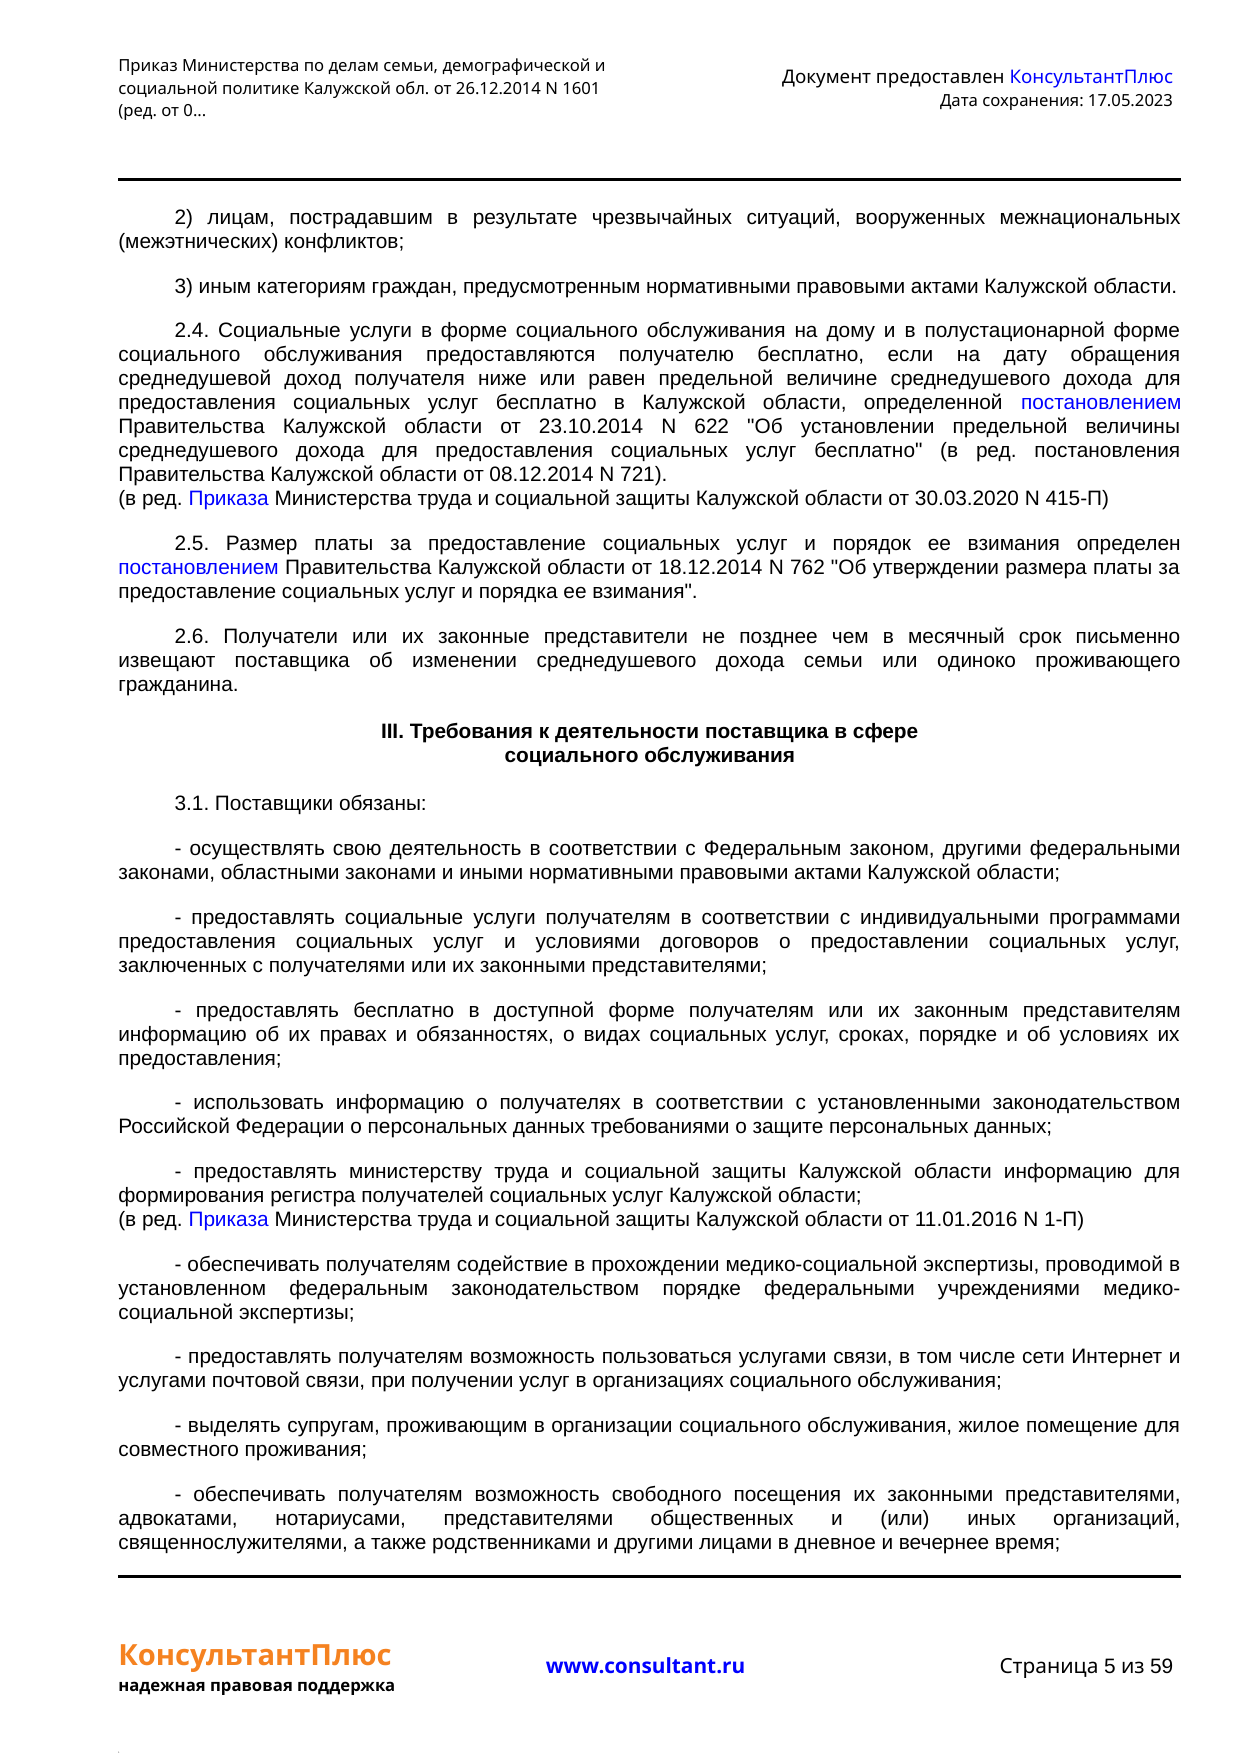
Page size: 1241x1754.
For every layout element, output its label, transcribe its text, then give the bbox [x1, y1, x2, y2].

text - использовать информацию о получателях в соответствии с установленными законодательством Российской Федерации о персональных данных требованиями о защите персональных данных; [118, 1090, 1181, 1138]
text - предоставлять социальные услуги получателям в соответствии с индивидуальными программами предоставления социальных услуг и условиями договоров о предоставлении социальных услуг, заключенных с получателями или их законными представителями; [118, 905, 1181, 977]
text 2) лицам, пострадавшим в результате чрезвычайных ситуаций, вооруженных межнациональных (межэтнических) конфликтов; [118, 205, 1181, 253]
text 3.1. Поставщики обязаны: [118, 791, 1181, 815]
text 2.6. Получатели или их законные представители не позднее чем в месячный срок письменно извещают поставщика об изменении среднедушевого дохода семьи или одиноко проживающего гражданина. [118, 623, 1181, 695]
text - осуществлять свою деятельность в соответствии с Федеральным законом, другими федеральными законами, областными законами и иными нормативными правовыми актами Калужской области; [118, 836, 1181, 884]
text - предоставлять получателям возможность пользоваться услугами связи, в том числе сети Интернет и услугами почтовой связи, при получении услуг в организациях социального обслуживания; [118, 1344, 1181, 1392]
title социального обслуживания [118, 743, 1181, 767]
text - обеспечивать получателям содействие в прохождении медико-социальной экспертизы, проводимой в установленном федеральным законодательством порядке федеральными учреждениями медико-социальной экспертизы; [118, 1252, 1181, 1323]
text 3) иным категориям граждан, предусмотренным нормативными правовыми актами Калужской области. [118, 273, 1181, 297]
text (в ред. Приказа Министерства труда и социальной защиты Калужской области от 30.03.2020 N 415-П) [118, 486, 1181, 510]
text (в ред. Приказа Министерства труда и социальной защиты Калужской области от 11.01.2016 N 1-П) [118, 1207, 1181, 1231]
title III. Требования к деятельности поставщика в сфере [118, 719, 1181, 743]
text 2.4. Социальные услуги в форме социального обслуживания на дому и в полустационарной форме социального обслуживания предоставляются получателю бесплатно, если на дату обращения среднедушевой доход получателя ниже или равен предельной величине среднедушевого дохода для предоставления социальных услуг бесплатно в Калужской области, определенной постановлением Правительства Калужской области от 23.10.2014 N 622 "Об установлении предельной величины среднедушевого дохода для предоставления социальных услуг бесплатно" (в ред. постановления Правительства Калужской области от 08.12.2014 N 721). [118, 318, 1181, 486]
text - предоставлять министерству труда и социальной защиты Калужской области информацию для формирования регистра получателей социальных услуг Калужской области; [118, 1159, 1181, 1207]
text 2.5. Размер платы за предоставление социальных услуг и порядок ее взимания определен постановлением Правительства Калужской области от 18.12.2014 N 762 "Об утверждении размера платы за предоставление социальных услуг и порядка ее взимания". [118, 531, 1181, 603]
text - обеспечивать получателям возможность свободного посещения их законными представителями, адвокатами, нотариусами, представителями общественных и (или) иных организаций, священнослужителями, а также родственниками и другими лицами в дневное и вечернее время; [118, 1482, 1181, 1554]
text - предоставлять бесплатно в доступной форме получателям или их законным представителям информацию об их правах и обязанностях, о видах социальных услуг, сроках, порядке и об условиях их предоставления; [118, 997, 1181, 1069]
text - выделять супругам, проживающим в организации социального обслуживания, жилое помещение для совместного проживания; [118, 1413, 1181, 1461]
